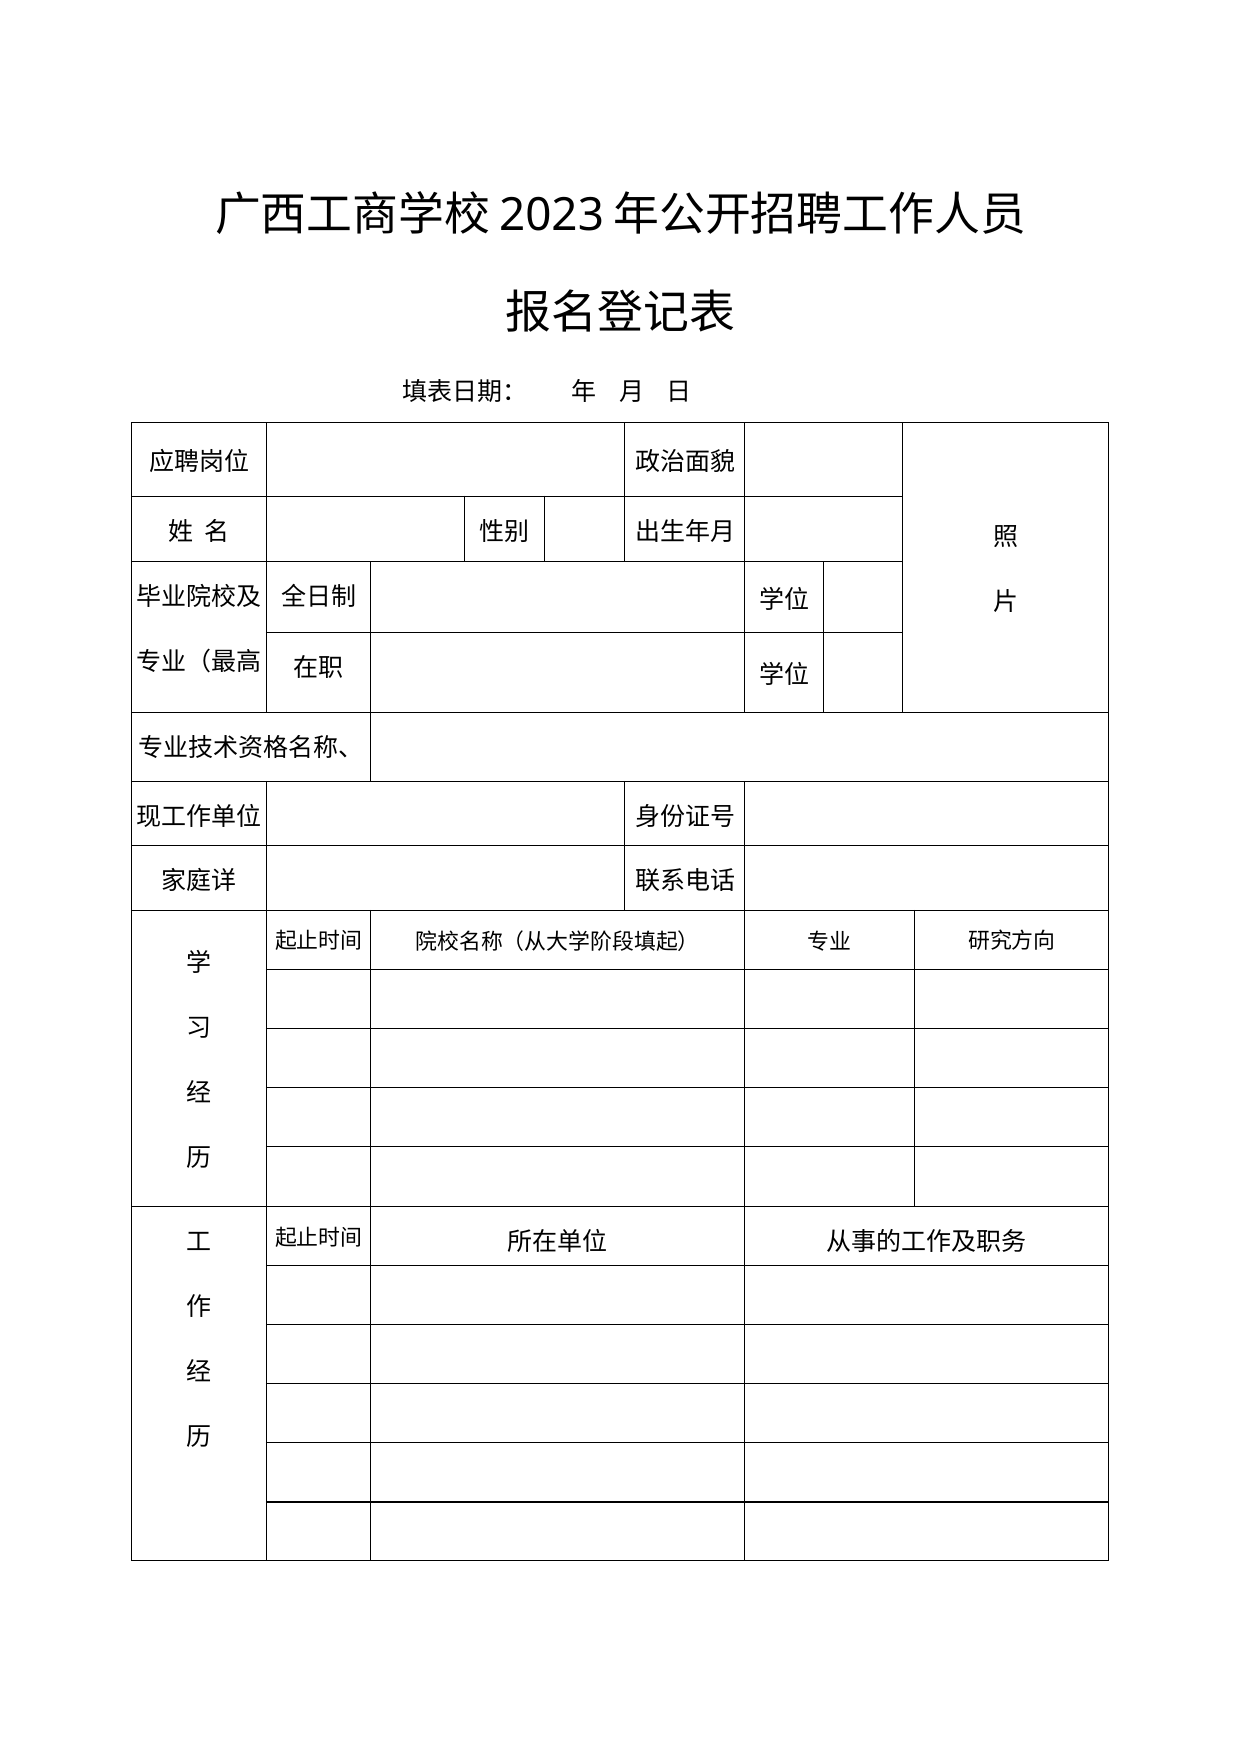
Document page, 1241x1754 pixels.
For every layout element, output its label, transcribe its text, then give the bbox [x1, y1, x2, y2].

table_cell 工 作 经 历 [132, 1207, 266, 1560]
table_cell 学 习 经 历 [132, 911, 266, 1206]
table_cell [267, 1088, 370, 1146]
table_cell [745, 1384, 1108, 1442]
table_cell 全日制 教育 [267, 562, 370, 632]
table_cell [371, 1325, 744, 1383]
table_header 应聘岗位 [132, 423, 266, 496]
table_cell [745, 1325, 1108, 1383]
table_cell 起止时间 [267, 1207, 370, 1265]
table_cell 出生年月 [625, 497, 744, 561]
table_cell [371, 562, 744, 632]
table_cell 性别 [465, 497, 544, 561]
table_cell [915, 970, 1108, 1028]
table_cell 专业 [745, 911, 914, 969]
table_cell [267, 1147, 370, 1206]
text 广西工商学校2023年公开招聘工作人员 [187, 162, 1053, 259]
table_cell [371, 1266, 744, 1324]
table_cell [745, 782, 1108, 845]
table_header [745, 423, 902, 496]
table_cell [824, 562, 902, 632]
table_cell 研究方向 [915, 911, 1108, 969]
table_cell [267, 1443, 370, 1501]
table_cell [745, 970, 914, 1028]
table_cell [267, 497, 464, 561]
table_cell [745, 1029, 914, 1087]
table_cell 起止时间 [267, 911, 370, 969]
table_cell [371, 970, 744, 1028]
table_cell [745, 846, 1108, 910]
table_cell [267, 846, 624, 910]
table_header 政治面貌 [625, 423, 744, 496]
text 填表日期： 年 月 日 [187, 357, 1053, 422]
table_cell [267, 782, 624, 845]
table_cell [745, 1147, 914, 1206]
table_cell [915, 1088, 1108, 1146]
table_cell [371, 1384, 744, 1442]
table_cell 专业技术资格名称、 授予单位及取得时间 [132, 713, 370, 781]
table_cell [915, 1029, 1108, 1087]
table_cell [745, 1503, 1108, 1560]
table_cell [371, 1503, 744, 1560]
table_cell [267, 1325, 370, 1383]
table_cell [745, 1088, 914, 1146]
table_cell [267, 1029, 370, 1087]
table_header [267, 423, 624, 496]
table_header 照 片 [903, 423, 1108, 712]
table_cell [745, 497, 902, 561]
table_cell 在职 教育 [267, 633, 370, 712]
table_cell 联系电话 [625, 846, 744, 910]
table_cell 从事的工作及职务 [745, 1207, 1108, 1265]
table_cell 院校名称（从大学阶段填起） [371, 911, 744, 969]
table_cell [371, 1029, 744, 1087]
table_cell [267, 1266, 370, 1324]
text 报名登记表 [187, 259, 1053, 357]
table_cell [745, 1443, 1108, 1501]
table_cell [267, 1503, 370, 1560]
table_cell [545, 497, 624, 561]
table_cell 所在单位 [371, 1207, 744, 1265]
table_cell [371, 1443, 744, 1501]
table_cell 家庭详 细住址 [132, 846, 266, 910]
table_cell 学位 [745, 633, 823, 712]
table_cell 身份证号 [625, 782, 744, 845]
table_cell [915, 1147, 1108, 1206]
table_cell 现工作单位 [132, 782, 266, 845]
table_cell 姓 名 [132, 497, 266, 561]
table_cell [745, 1266, 1108, 1324]
table_cell [371, 633, 744, 712]
table_cell 学位 [745, 562, 823, 632]
table_cell 毕业院校及专业（最高学历） [132, 562, 266, 712]
table_cell [371, 1147, 744, 1206]
table_cell [824, 633, 902, 712]
table_cell [371, 713, 1108, 781]
table_cell [267, 970, 370, 1028]
table_cell [267, 1384, 370, 1442]
table_cell [371, 1088, 744, 1146]
